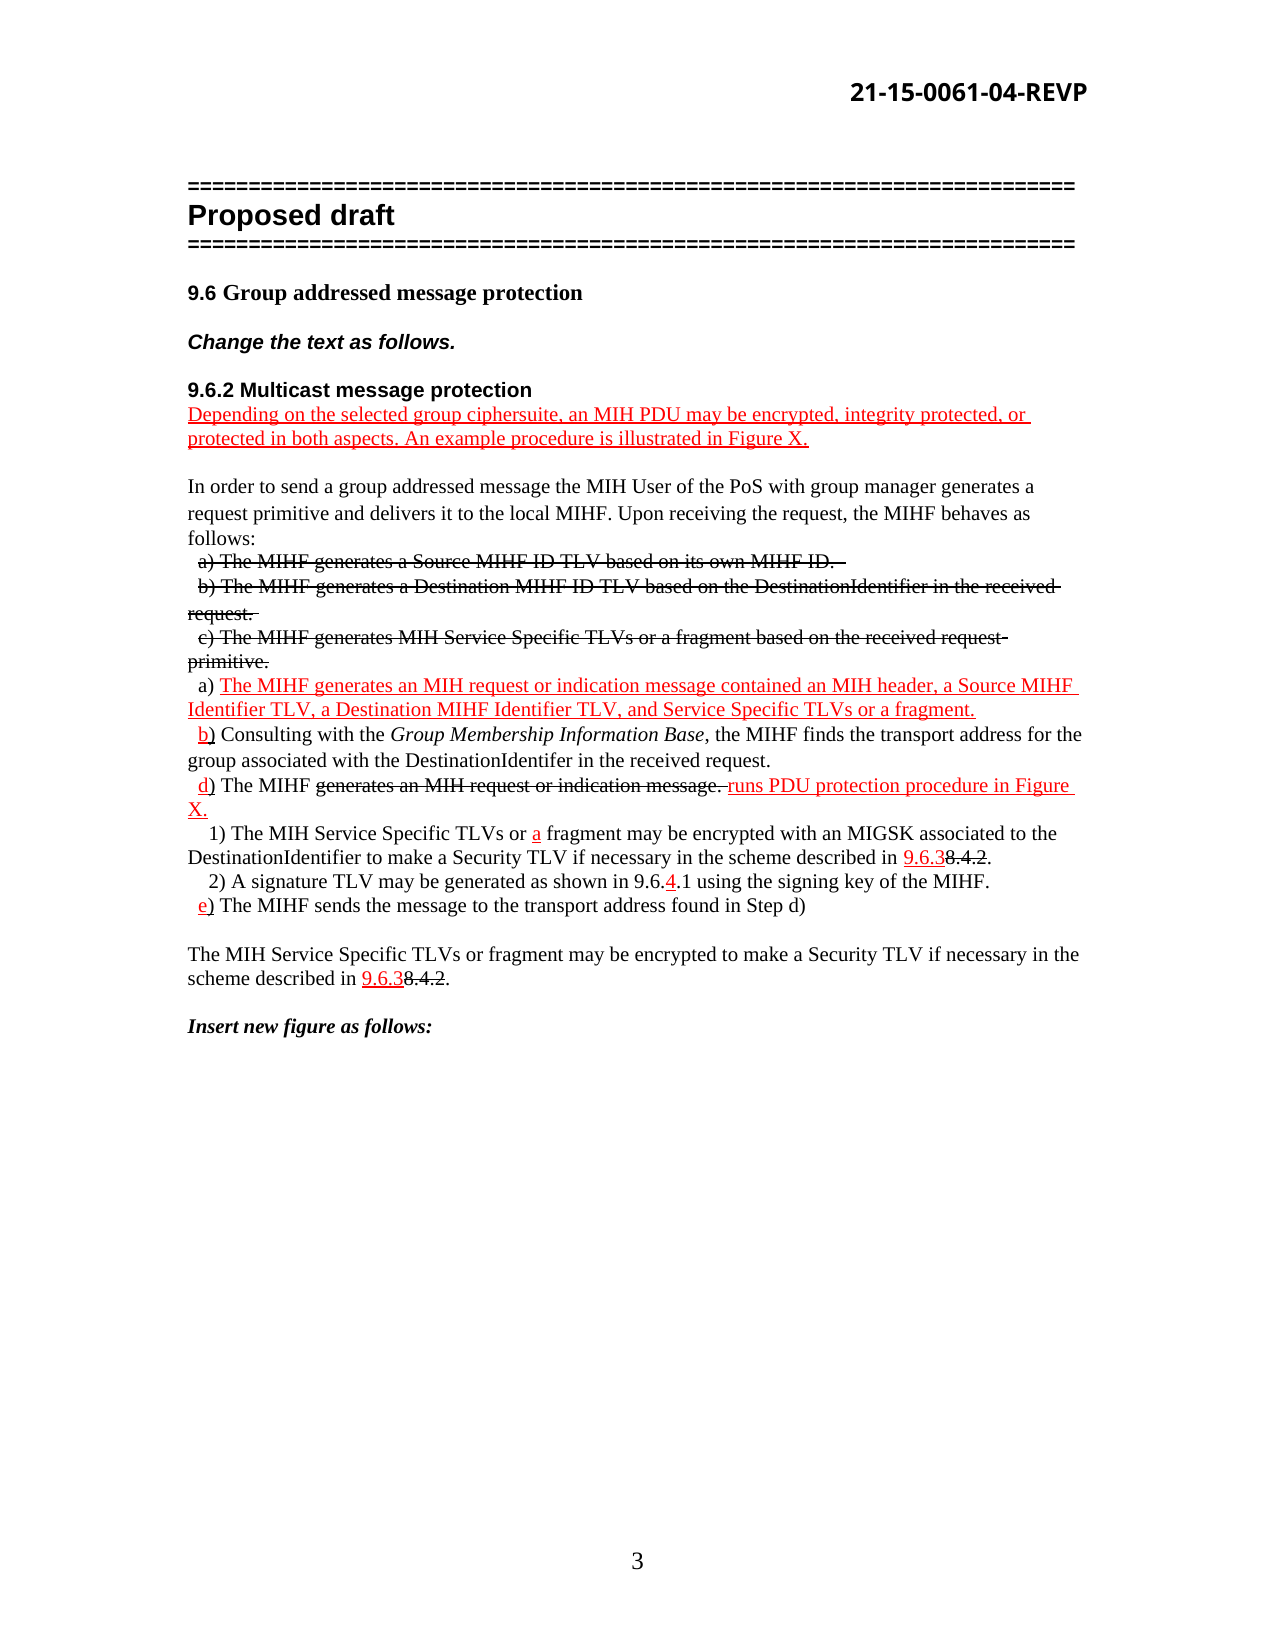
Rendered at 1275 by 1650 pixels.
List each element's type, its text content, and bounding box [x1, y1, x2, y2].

text 9.6 Group addressed message protection [187, 279, 1087, 306]
text Depending on the selected group ciphersuite, an MIH PDU may be encrypted, integrity protected, or protected in both aspects. An example procedure is illustrated in Figure X. [187, 402, 1087, 450]
text ========================================================================= [187, 231, 1087, 255]
text In order to send a group addressed message the MIH User of the PoS with group manager generates a request primitive and delivers it to the local MIHF. Upon receiving the request, the MIHF behaves as follows: [187, 474, 1087, 549]
text Insert new figure as follows: [187, 1014, 1087, 1038]
text a) The MIHF generates an MIH request or indication message contained an MIH header, a Source MIHF Identifier TLV, a Destination MIHF Identifier TLV, and Service Specific TLVs or a fragment. [187, 673, 1087, 721]
text e) The MIHF sends the message to the transport address found in Step d) [187, 893, 1087, 917]
text d) The MIHF generates an MIH request or indication message. runs PDU protection procedure in Figure X. [187, 773, 1087, 821]
text a) The MIHF generates a Source MIHF ID TLV based on its own MIHF ID. [187, 549, 1087, 573]
text 9.6.2 Multicast message protection [187, 378, 1087, 402]
text ========================================================================= [187, 174, 1087, 198]
text 1) The MIH Service Specific TLVs or a fragment may be encrypted with an MIGSK associated to the DestinationIdentifier to make a Security TLV if necessary in the scheme described in 9.6.38.4.2. [187, 821, 1087, 869]
text b) The MIHF generates a Destination MIHF ID TLV based on the DestinationIdentifier in the received request. [187, 573, 1087, 625]
text Change the text as follows. [187, 330, 1087, 354]
text b) Consulting with the Group Membership Information Base, the MIHF finds the transport address for the group associated with the DestinationIdentifer in the received request. [187, 721, 1087, 773]
text 2) A signature TLV may be generated as shown in 9.6.4.1 using the signing key of the MIHF. [187, 869, 1087, 893]
text Proposed draft [187, 198, 1087, 231]
text c) The MIHF generates MIH Service Specific TLVs or a fragment based on the received request primitive. [187, 625, 1087, 673]
text The MIH Service Specific TLVs or fragment may be encrypted to make a Security TLV if necessary in the scheme described in 9.6.38.4.2. [187, 942, 1087, 990]
